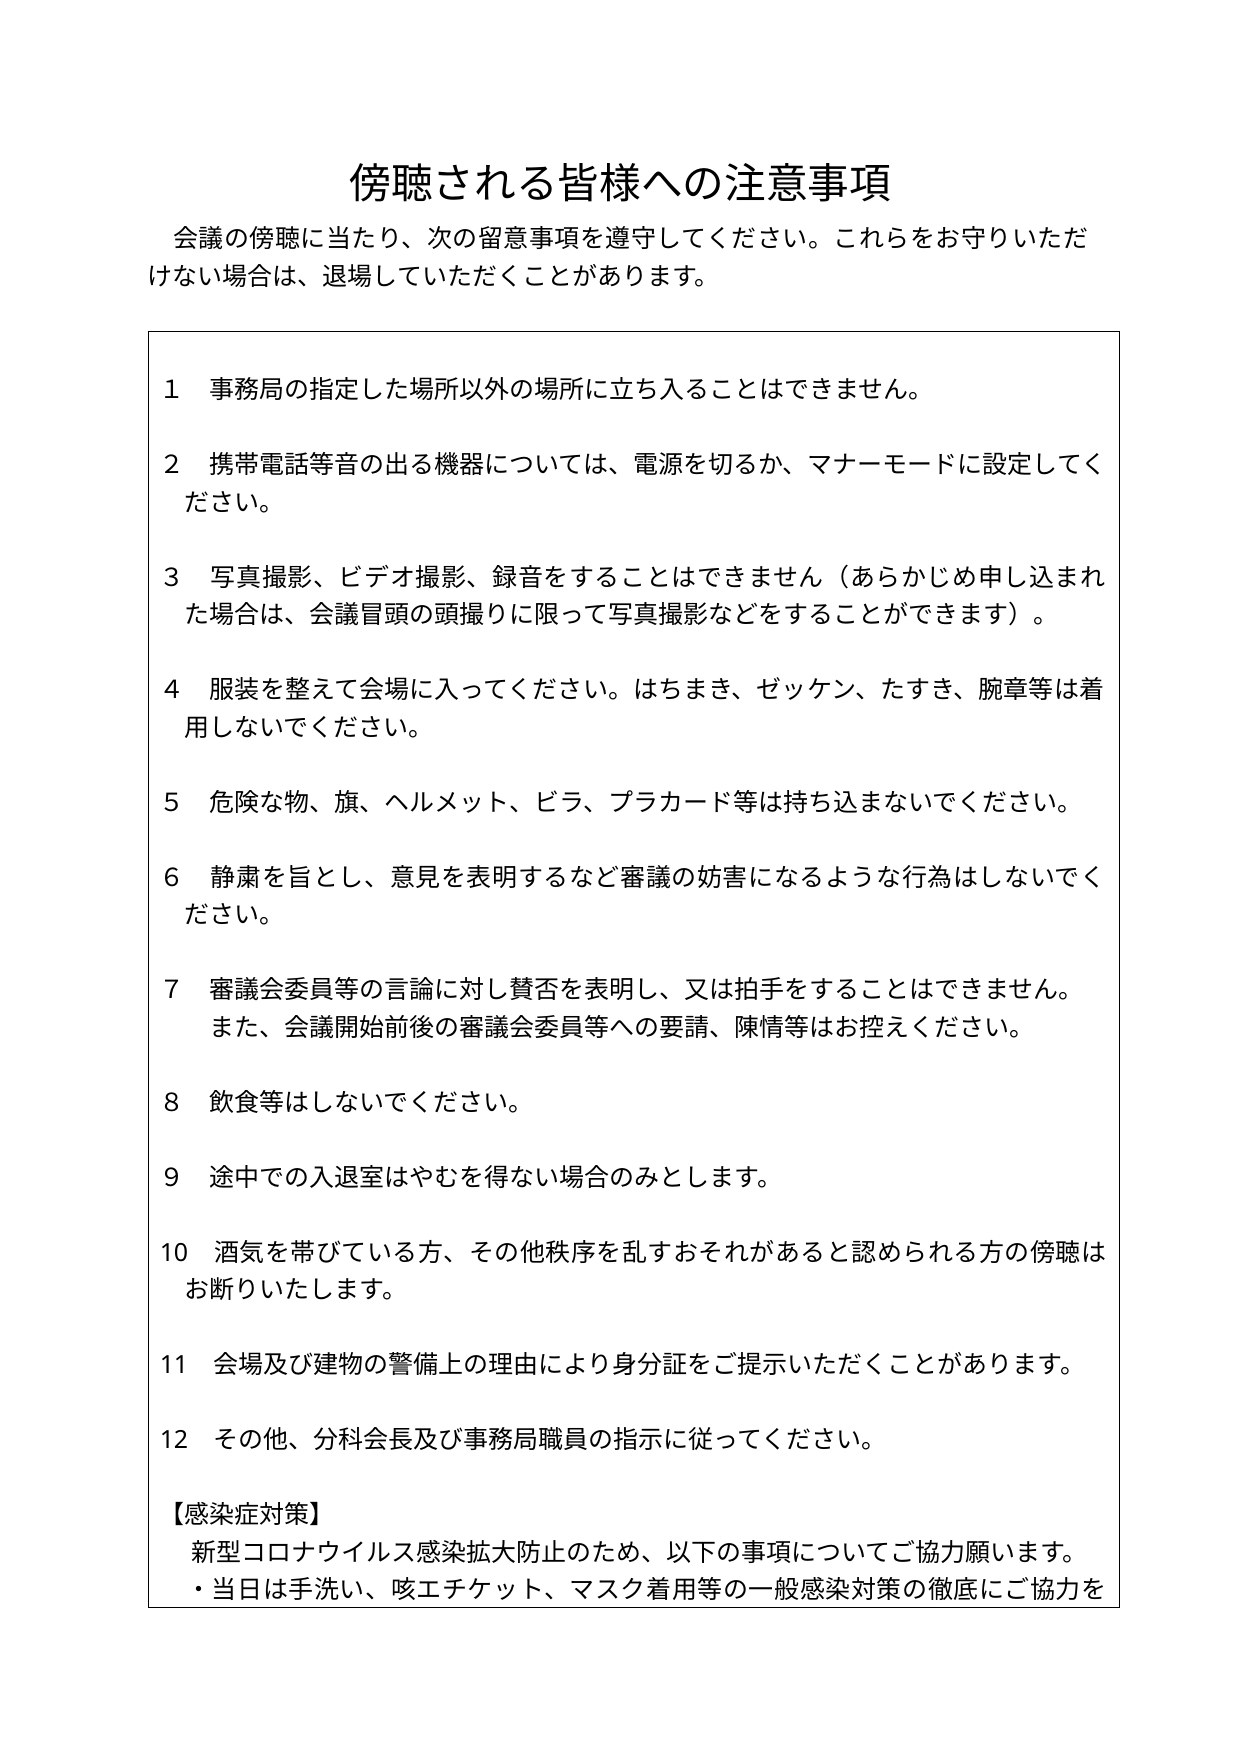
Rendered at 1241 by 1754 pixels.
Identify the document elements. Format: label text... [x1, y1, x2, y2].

text 傍聴される皆様への注意事項 [148, 143, 1092, 218]
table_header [149, 332, 1119, 1607]
text 会議の傍聴に当たり、次の留意事項を遵守してください。これらをお守りいただけない場合は、退場していただくことがあります。 [148, 218, 1092, 293]
